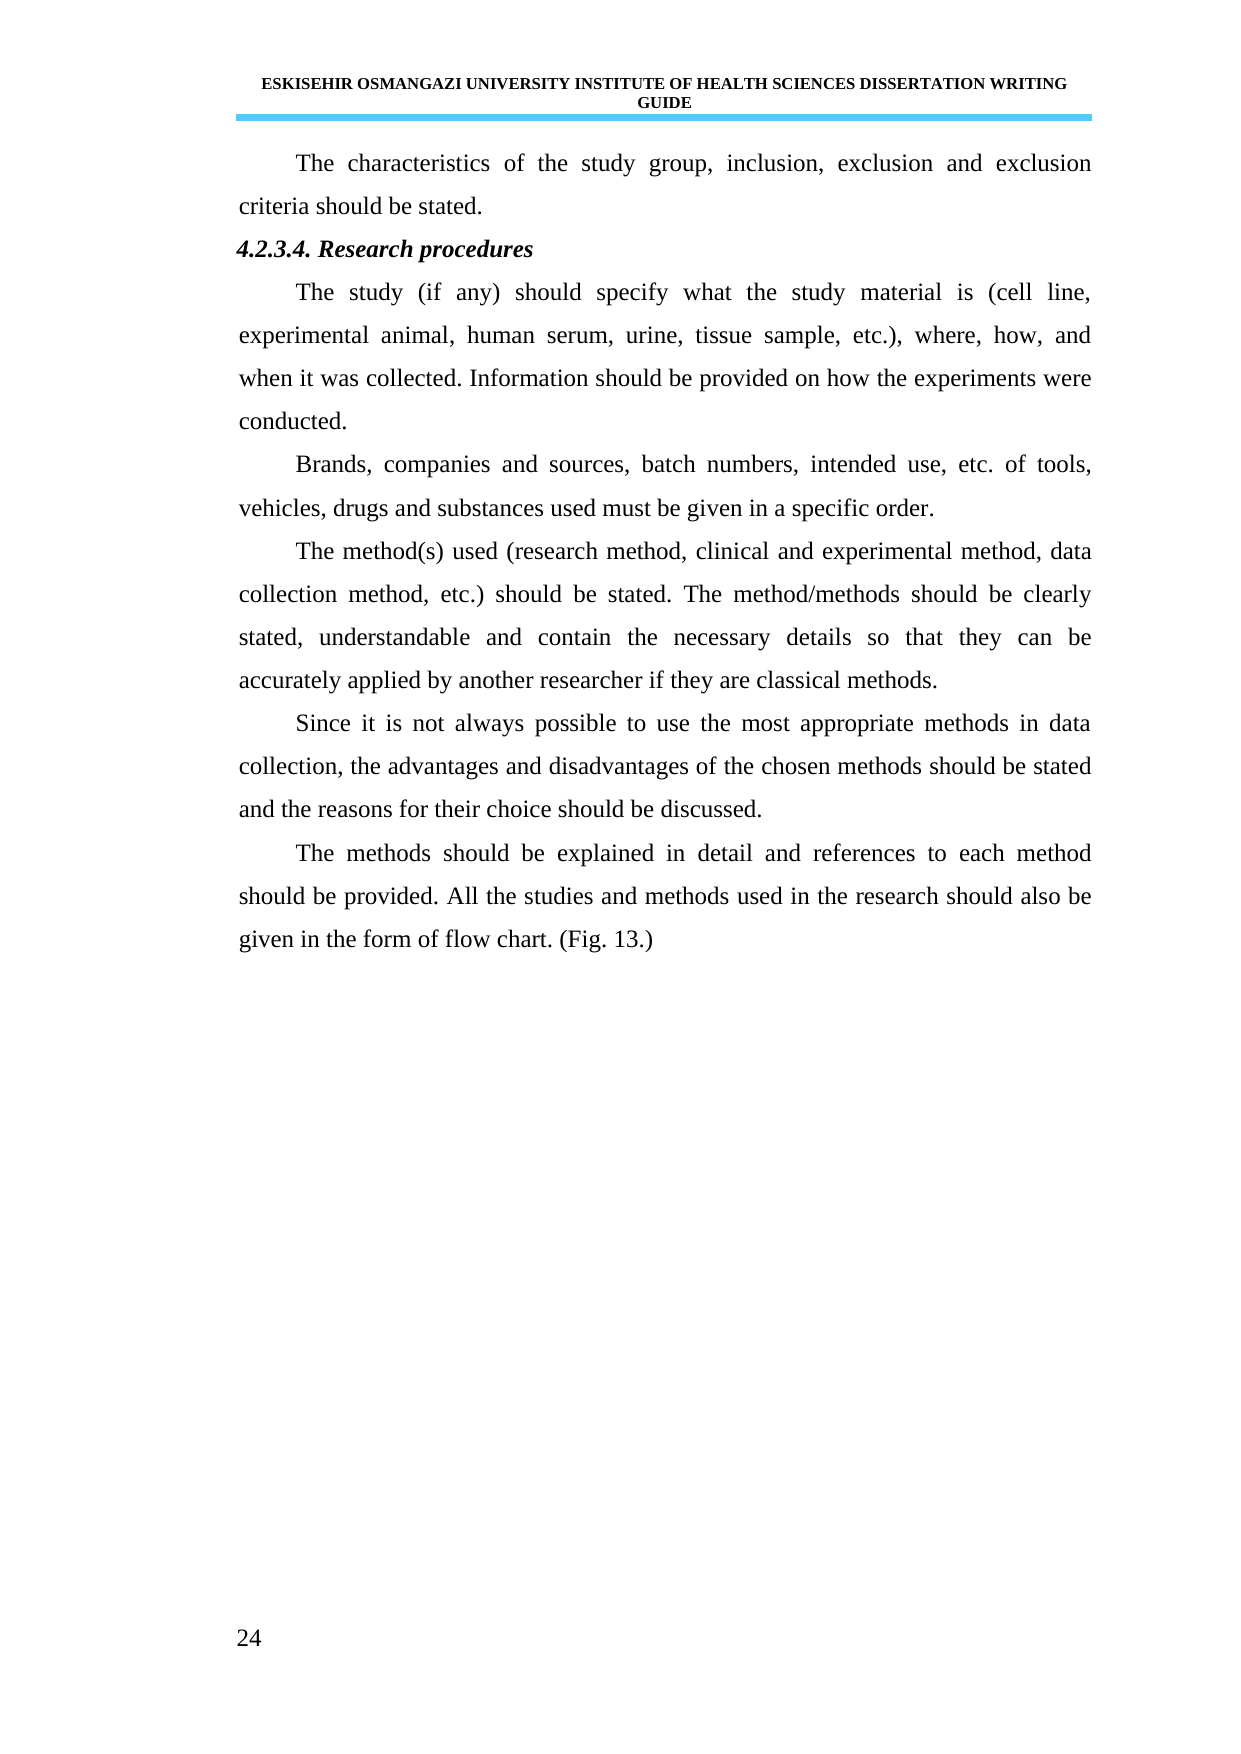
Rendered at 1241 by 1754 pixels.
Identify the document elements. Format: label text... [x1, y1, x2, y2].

text Since it is not always possible to use the most appropriate methods in data collection, the advantages and disadvantages of the chosen methods should be stated and the reasons for their choice should be discussed. [238, 708, 1092, 823]
text The study (if any) should specify what the study material is (cell line, experimental animal, human serum, urine, tissue sample, etc.), where, how, and when it was collected. Information should be provided on how the experiments were conducted. [238, 277, 1092, 435]
text The methods should be explained in detail and references to each method should be provided. All the studies and methods used in the research should also be given in the form of flow chart. (Fig. 13.) [238, 838, 1092, 953]
text The method(s) used (research method, clinical and experimental method, data collection method, etc.) should be stated. The method/methods should be clearly stated, understandable and contain the necessary details so that they can be accurately applied by another researcher if they are classical methods. [238, 536, 1092, 694]
text The characteristics of the study group, inclusion, exclusion and exclusion criteria should be stated. [238, 148, 1092, 219]
text Brands, companies and sources, batch numbers, intended use, etc. of tools, vehicles, drugs and substances used must be given in a specific order. [238, 449, 1092, 521]
text 4.2.3.4. Research procedures [236, 234, 1092, 263]
